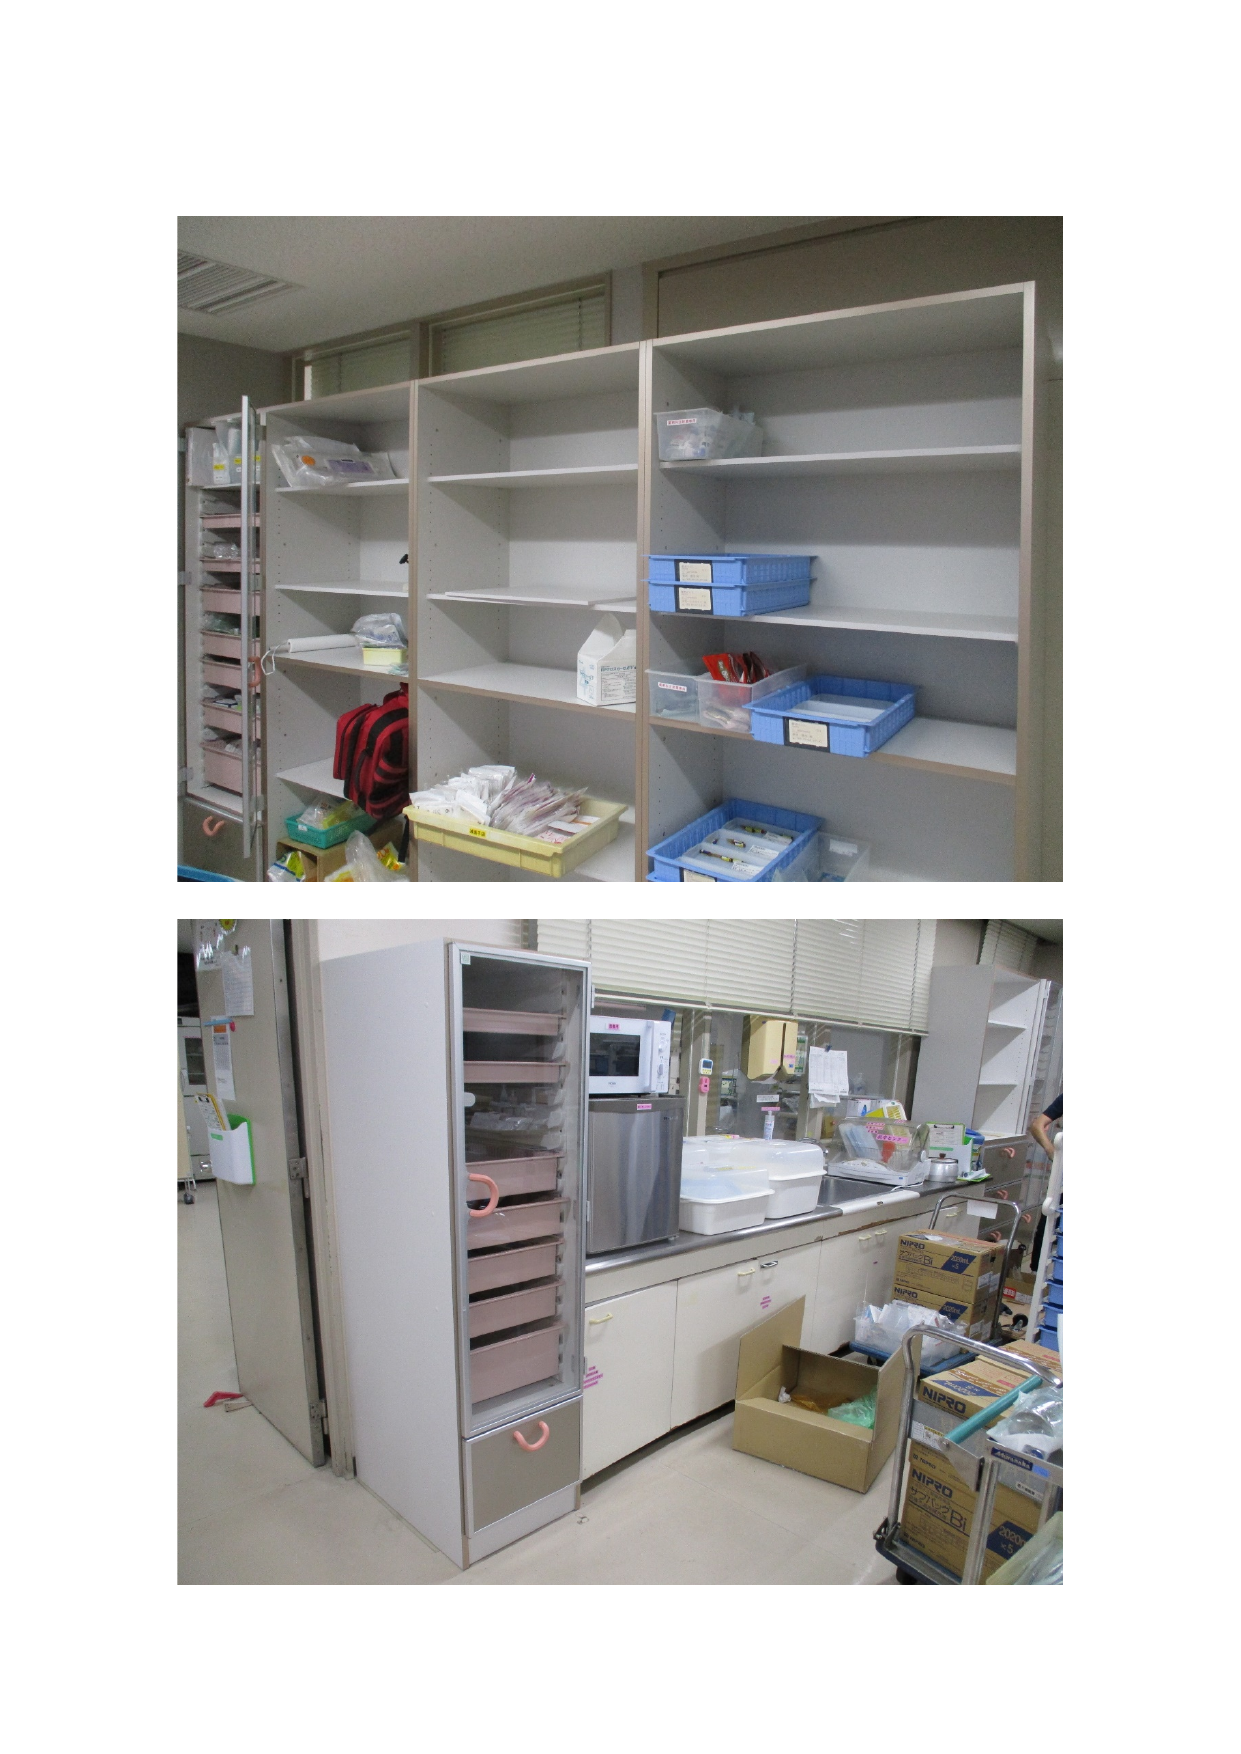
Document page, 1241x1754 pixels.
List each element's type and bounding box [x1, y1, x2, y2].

picture [177, 919, 1063, 1585]
picture [177, 216, 1063, 882]
